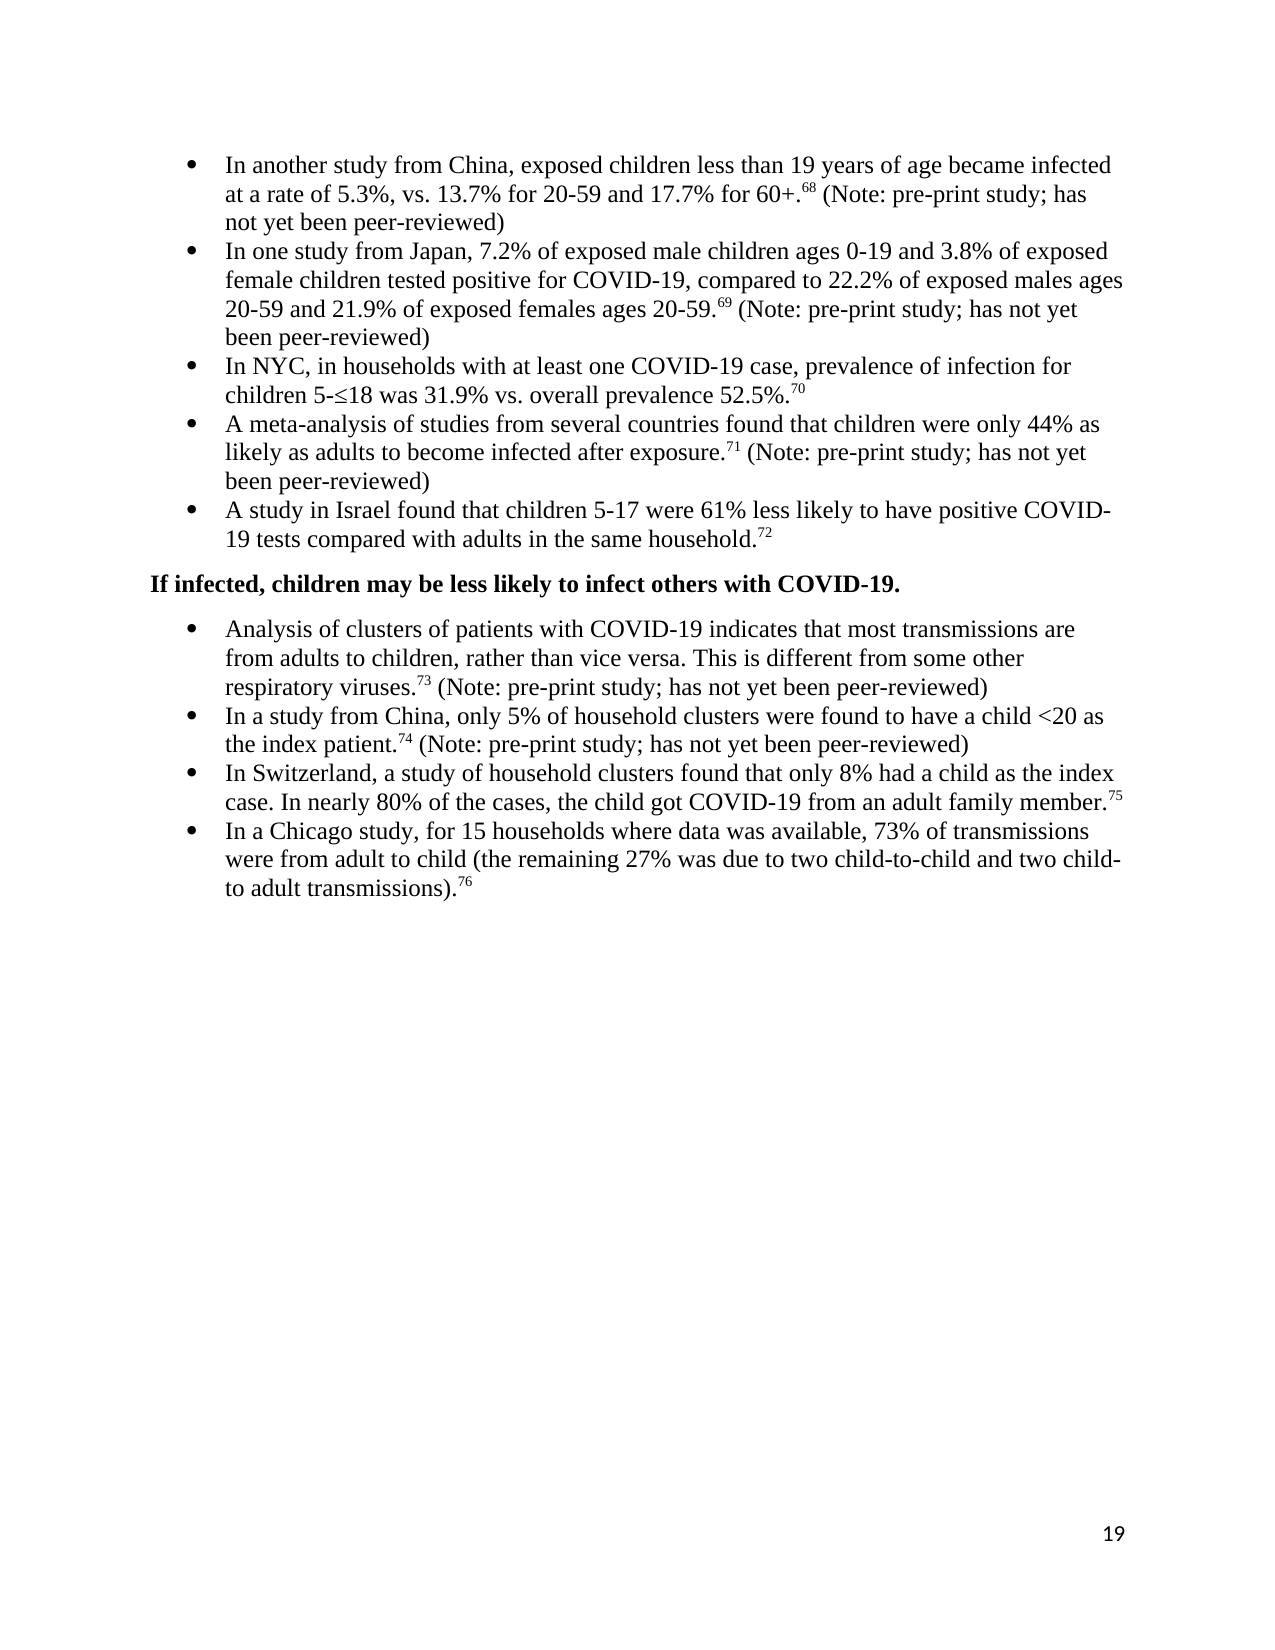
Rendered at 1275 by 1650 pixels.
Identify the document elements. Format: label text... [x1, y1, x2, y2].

list In another study from China, exposed children less than 19 years of age became infected at a rate of 5.3%, vs. 13.7% for 20-59 and 17.7% for 60+. (Note: pre-print study; has not yet been peer-reviewed) [187, 150, 1125, 236]
text If infected, children may be less likely to infect others with COVID-19. [150, 569, 1125, 598]
list In a study from China, only 5% of household clusters were found to have a child <20 as the index patient. (Note: pre-print study; has not yet been peer-reviewed) [187, 701, 1125, 758]
list In NYC, in households with at least one COVID-19 case, prevalence of infection for children 5-≤18 was 31.9% vs. overall prevalence 52.5%. [187, 351, 1125, 409]
list In Switzerland, a study of household clusters found that only 8% had a child as the index case. In nearly 80% of the cases, the child got COVID-19 from an adult family member. [187, 758, 1125, 816]
list A study in Israel found that children 5-17 were 61% less likely to have positive COVID-19 tests compared with adults in the same household. [187, 495, 1125, 552]
list In a Chicago study, for 15 households where data was available, 73% of transmissions were from adult to child (the remaining 27% was due to two child-to-child and two child-to adult transmissions). [187, 816, 1125, 902]
list Analysis of clusters of patients with COVID-19 indicates that most transmissions are from adults to children, rather than vice versa. This is different from some other respiratory viruses. (Note: pre-print study; has not yet been peer-reviewed) [187, 614, 1125, 701]
list In one study from Japan, 7.2% of exposed male children ages 0-19 and 3.8% of exposed female children tested positive for COVID-19, compared to 22.2% of exposed males ages 20-59 and 21.9% of exposed females ages 20-59. (Note: pre-print study; has not yet been peer-reviewed) [187, 236, 1125, 351]
list A meta-analysis of studies from several countries found that children were only 44% as likely as adults to become infected after exposure. (Note: pre-print study; has not yet been peer-reviewed) [187, 409, 1125, 495]
